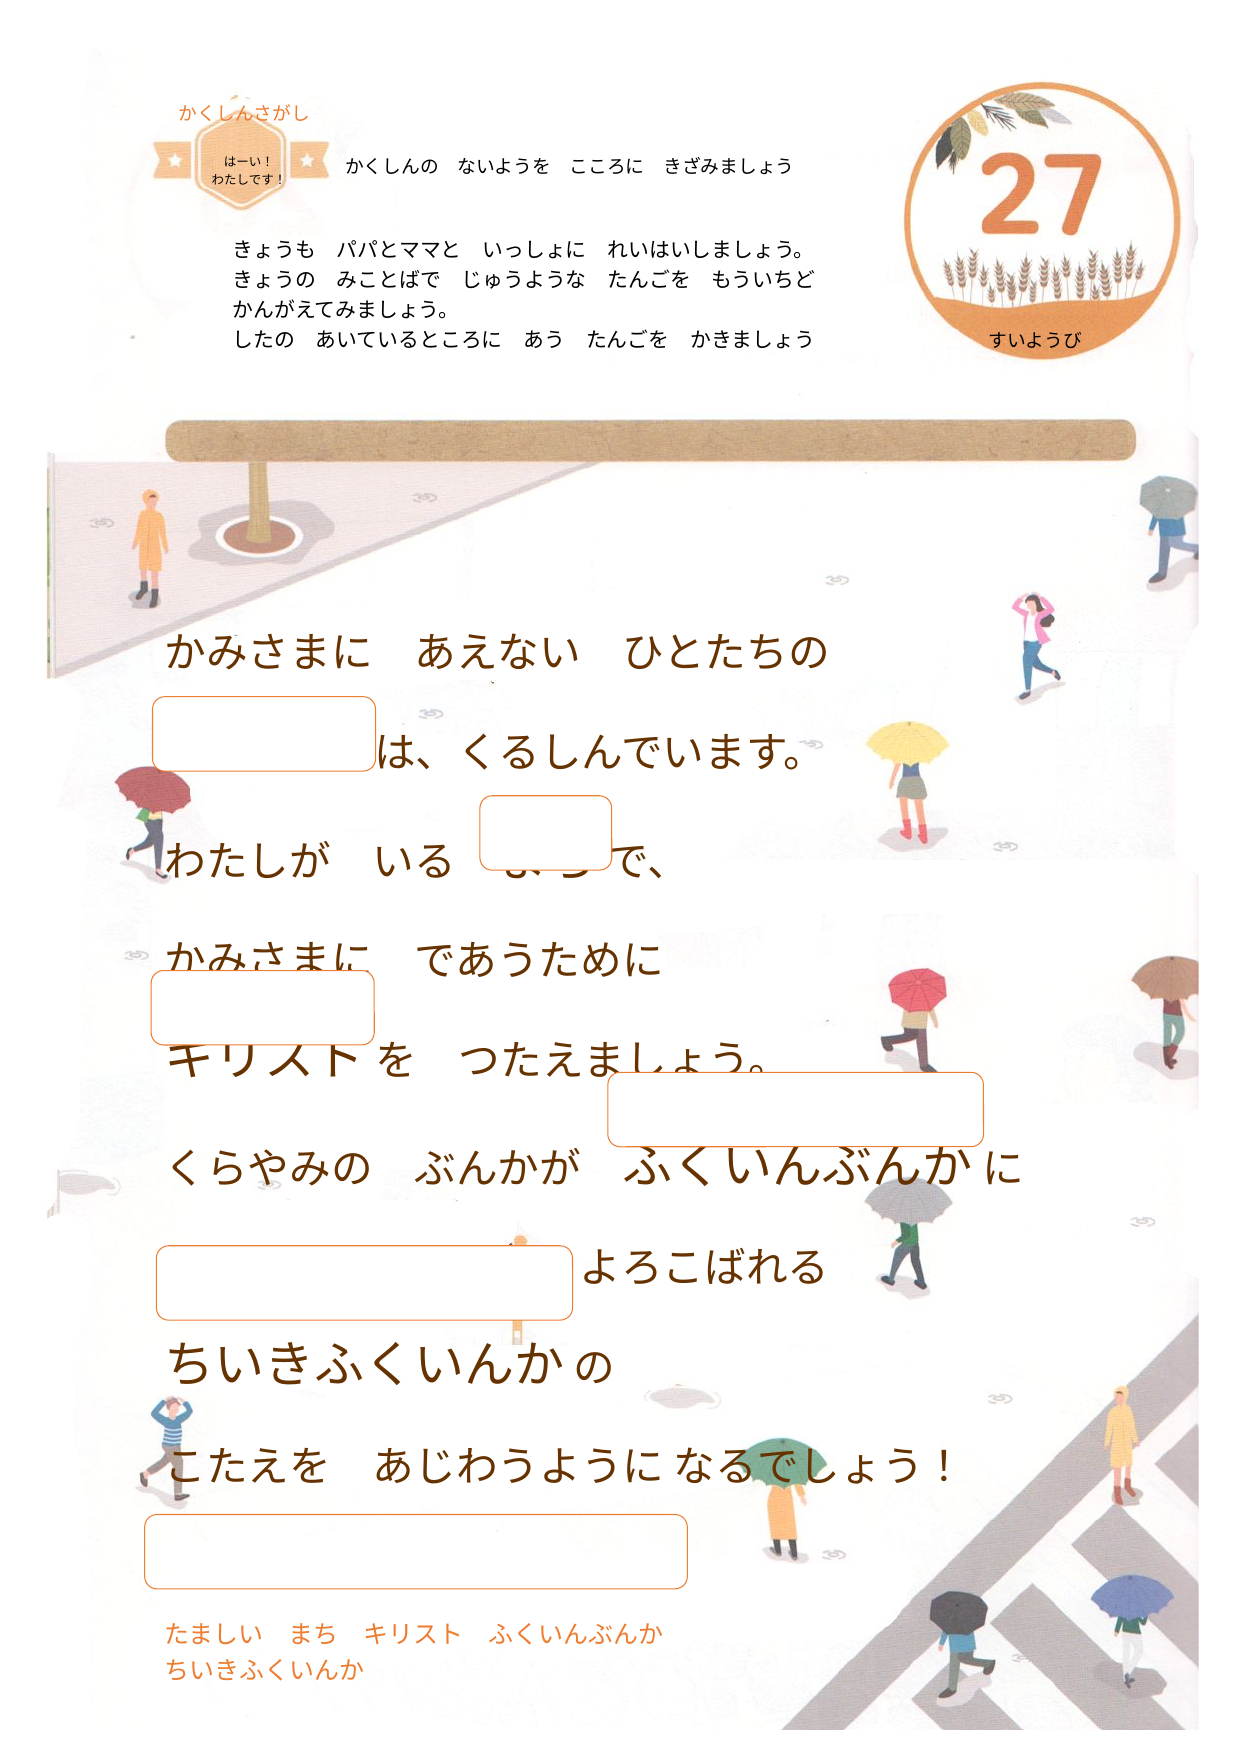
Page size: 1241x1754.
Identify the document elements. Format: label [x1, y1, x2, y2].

picture [46, 48, 1199, 1730]
